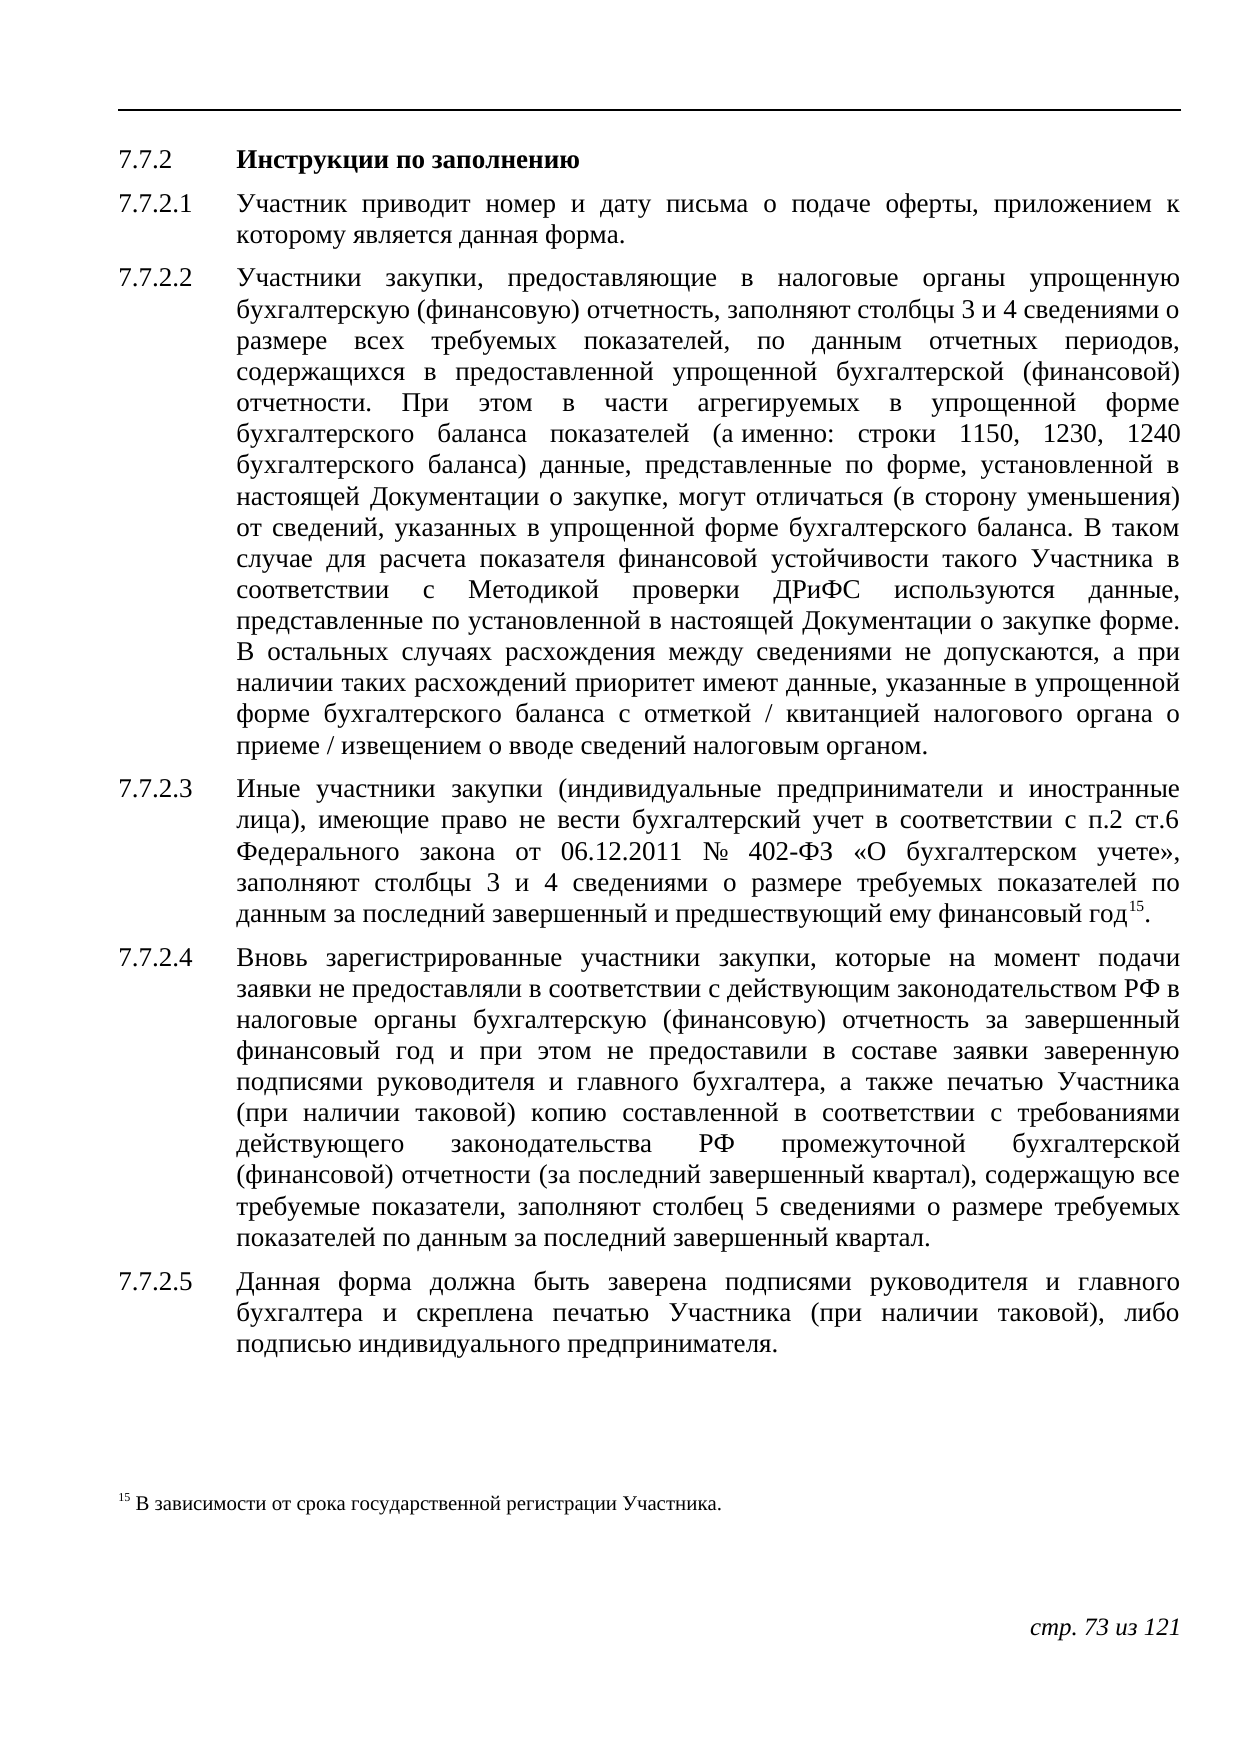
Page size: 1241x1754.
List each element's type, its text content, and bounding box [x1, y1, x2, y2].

text Вновь зарегистрированные участники закупки, которые на момент подачи заявки не предоставляли в соответствии с действующим законодательством РФ в налоговые органы бухгалтерскую (финансовую) отчетность за завершенный финансовый год и при этом не предоставили в составе заявки заверенную подписями руководителя и главного бухгалтера, а также печатью Участника (при наличии таковой) копию составленной в соответствии с требованиями действующего законодательства РФ промежуточной бухгалтерской (финансовой) отчетности (за последний завершенный квартал), содержащую все требуемые показатели, заполняют столбец 5 сведениями о размере требуемых показателей по данным за последний завершенный квартал. [118, 941, 1181, 1252]
text Иные участники закупки (индивидуальные предприниматели и иностранные лица), имеющие право не вести бухгалтерский учет в соответствии с п.2 ст.6 Федерального закона от 06.12.2011 № 402-ФЗ «О бухгалтерском учете», заполняют столбцы 3 и 4 сведениями о размере требуемых показателей по данным за последний завершенный и предшествующий ему финансовый год. [118, 772, 1181, 928]
text Участники закупки, предоставляющие в налоговые органы упрощенную бухгалтерскую (финансовую) отчетность, заполняют столбцы 3 и 4 сведениями о размере всех требуемых показателей, по данным отчетных периодов, содержащихся в предоставленной упрощенной бухгалтерской (финансовой) отчетности. При этом в части агрегируемых в упрощенной форме бухгалтерского баланса показателей (а именно: строки 1150, 1230, 1240 бухгалтерского баланса) данные, представленные по форме, установленной в настоящей Документации о закупке, могут отличаться (в сторону уменьшения) от сведений, указанных в упрощенной форме бухгалтерского баланса. В таком случае для расчета показателя финансовой устойчивости такого Участника в соответствии с Методикой проверки ДРиФС используются данные, представленные по установленной в настоящей Документации о закупке форме. В остальных случаях расхождения между сведениями не допускаются, а при наличии таких расхождений приоритет имеют данные, указанные в упрощенной форме бухгалтерского баланса с отметкой / квитанцией налогового органа о приеме / извещением о вводе сведений налоговым органом. [118, 262, 1181, 760]
text Данная форма должна быть заверена подписями руководителя и главного бухгалтера и скреплена печатью Участника (при наличии таковой), либо подписью индивидуального предпринимателя. [118, 1264, 1181, 1358]
text Инструкции по заполнению [118, 143, 1181, 174]
text Участник приводит номер и дату письма о подаче оферты, приложением к которому является данная форма. [118, 187, 1181, 249]
